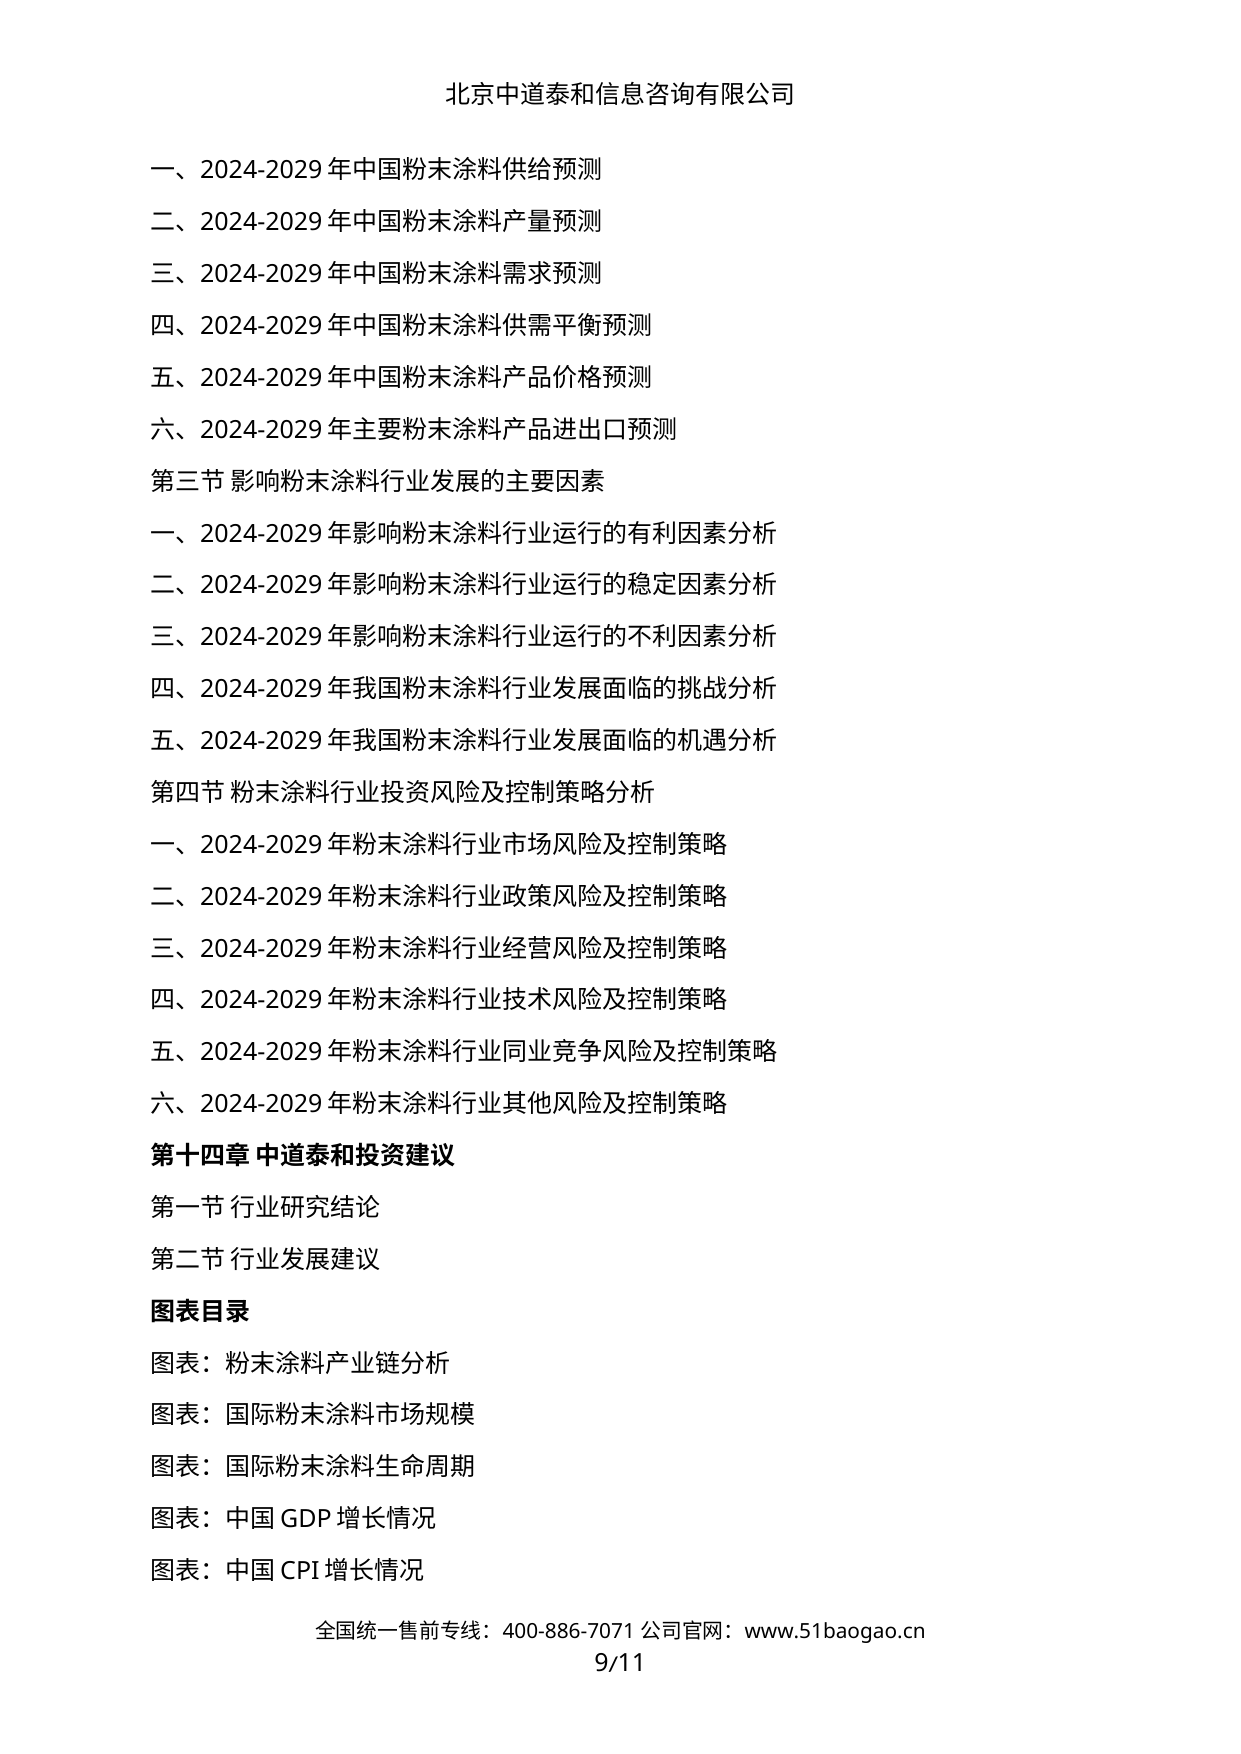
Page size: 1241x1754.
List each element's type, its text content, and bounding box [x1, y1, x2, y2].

text 二、2024-2029年中国粉末涂料产量预测 [150, 202, 1090, 238]
text 四、2024-2029年粉末涂料行业技术风险及控制策略 [150, 980, 1090, 1016]
text 第三节 影响粉末涂料行业发展的主要因素 [150, 461, 1090, 497]
text 一、2024-2029年影响粉末涂料行业运行的有利因素分析 [150, 513, 1090, 549]
text 六、2024-2029年粉末涂料行业其他风险及控制策略 [150, 1084, 1090, 1120]
text 三、2024-2029年中国粉末涂料需求预测 [150, 254, 1090, 290]
text 一、2024-2029年中国粉末涂料供给预测 [150, 150, 1090, 186]
text 图表：国际粉末涂料生命周期 [150, 1447, 1090, 1483]
text 二、2024-2029年粉末涂料行业政策风险及控制策略 [150, 876, 1090, 912]
text 第四节 粉末涂料行业投资风险及控制策略分析 [150, 772, 1090, 809]
text 二、2024-2029年影响粉末涂料行业运行的稳定因素分析 [150, 565, 1090, 601]
text 四、2024-2029年我国粉末涂料行业发展面临的挑战分析 [150, 669, 1090, 705]
text 三、2024-2029年粉末涂料行业经营风险及控制策略 [150, 928, 1090, 964]
text 五、2024-2029年我国粉末涂料行业发展面临的机遇分析 [150, 721, 1090, 757]
text 第十四章 中道泰和投资建议 [150, 1136, 1090, 1172]
text 五、2024-2029年中国粉末涂料产品价格预测 [150, 357, 1090, 394]
text 图表目录 [150, 1291, 1090, 1327]
text 第一节 行业研究结论 [150, 1187, 1090, 1224]
text 六、2024-2029年主要粉末涂料产品进出口预测 [150, 409, 1090, 446]
text 四、2024-2029年中国粉末涂料供需平衡预测 [150, 306, 1090, 342]
text 图表：中国GDP增长情况 [150, 1499, 1090, 1535]
text 图表：粉末涂料产业链分析 [150, 1343, 1090, 1379]
text 第二节 行业发展建议 [150, 1239, 1090, 1276]
text 图表：国际粉末涂料市场规模 [150, 1395, 1090, 1431]
text 一、2024-2029年粉末涂料行业市场风险及控制策略 [150, 824, 1090, 861]
text 五、2024-2029年粉末涂料行业同业竞争风险及控制策略 [150, 1032, 1090, 1068]
text 图表：中国CPI增长情况 [150, 1551, 1090, 1587]
text 三、2024-2029年影响粉末涂料行业运行的不利因素分析 [150, 617, 1090, 653]
